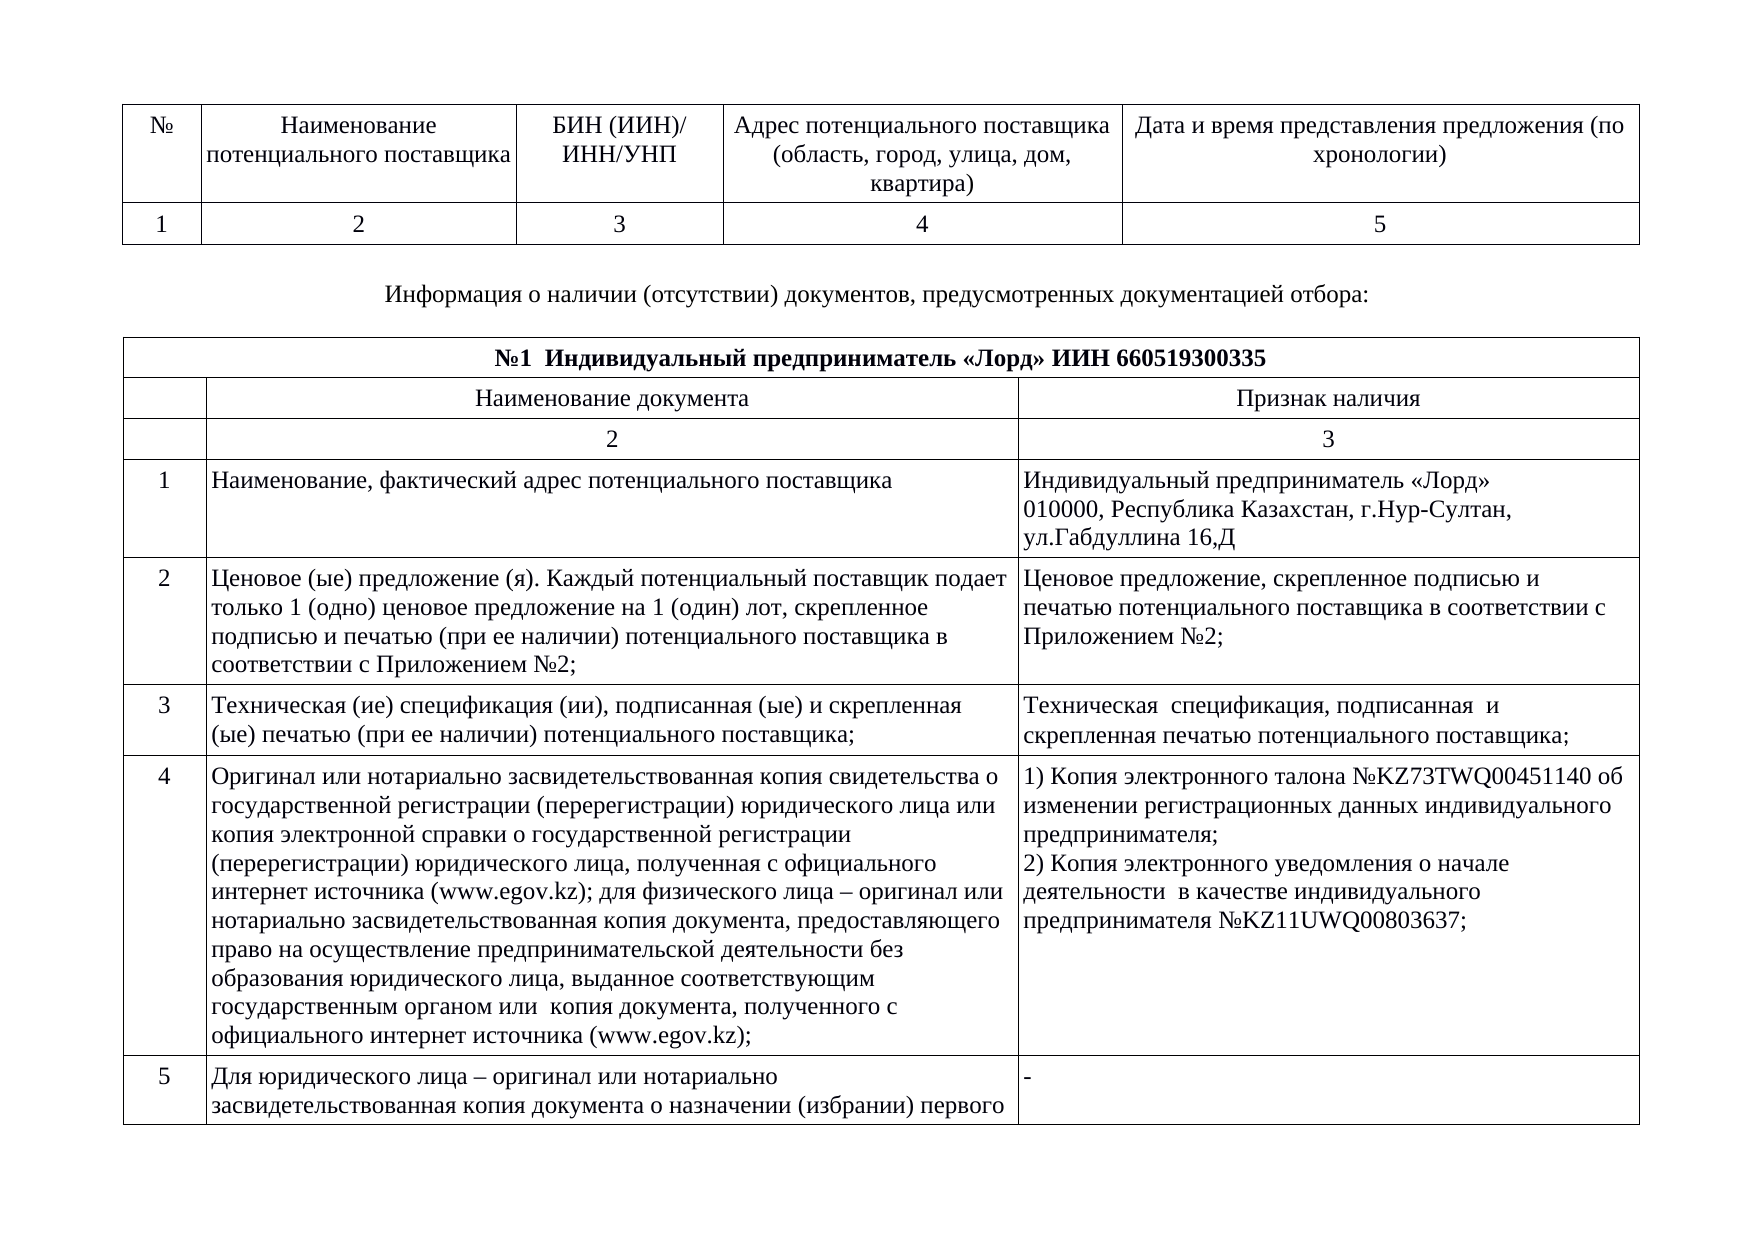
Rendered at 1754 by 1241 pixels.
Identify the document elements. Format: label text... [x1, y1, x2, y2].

table_cell - [1019, 1056, 1639, 1124]
table_cell Ценовое (ые) предложение (я). Каждый потенциальный поставщик подает только 1 (одно) ценовое предложение на 1 (один) лот, скрепленное подписью и печатью (при ее наличии) потенциального поставщика в соответствии с Приложением №2; [207, 558, 1018, 684]
table_cell 2 [202, 203, 516, 243]
table_cell 1 [124, 460, 206, 557]
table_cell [207, 1056, 1018, 1124]
text Информация о наличии (отсутствии) документов, предусмотренных документацией отбора: [118, 279, 1636, 308]
table_cell 3 [517, 203, 723, 243]
table_cell 4 [124, 756, 206, 1055]
table_cell 1) Копия электронного талона №KZ73TWQ00451140 об изменении регистрационных данных индивидуального предпринимателя; 2) Копия электронного уведомления о начале деятельности в качестве индивидуального предпринимателя №KZ11UWQ00803637; [1019, 756, 1639, 1055]
table_cell Индивидуальный предприниматель «Лорд» 010000, Республика Казахстан, г.Нур-Султан, ул.Габдуллина 16,Д [1019, 460, 1639, 557]
table_cell 3 [124, 685, 206, 755]
table_cell Техническая спецификация, подписанная и скрепленная печатью потенциального поставщика; [1019, 685, 1639, 755]
table_header №1 Индивидуальный предприниматель «Лорд» ИИН 660519300335 [124, 338, 1639, 377]
table_header № [123, 105, 201, 202]
table_cell 2 [124, 558, 206, 684]
table_header Наименование потенциального поставщика [202, 105, 516, 202]
table_header Дата и время представления предложения (по хронологии) [1123, 105, 1639, 202]
table_cell 1 [123, 203, 201, 243]
table_cell [124, 378, 206, 418]
table_cell 5 [1123, 203, 1639, 243]
table_cell Наименование документа [207, 378, 1018, 418]
table_header Адрес потенциального поставщика (область, город, улица, дом, квартира) [724, 105, 1122, 202]
table_cell Признак наличия [1019, 378, 1639, 418]
table_cell [124, 419, 206, 459]
table_cell 5 [124, 1056, 206, 1124]
table_header БИН (ИИН)/ ИНН/УНП [517, 105, 723, 202]
table_cell Наименование, фактический адрес потенциального поставщика [207, 460, 1018, 557]
table_cell 2 [207, 419, 1018, 459]
table_cell Техническая (ие) спецификация (ии), подписанная (ые) и скрепленная (ые) печатью (при ее наличии) потенциального поставщика; [207, 685, 1018, 755]
table_cell 3 [1019, 419, 1639, 459]
table_cell Оригинал или нотариально засвидетельствованная копия свидетельства о государственной регистрации (перерегистрации) юридического лица или копия электронной справки о государственной регистрации (перерегистрации) юридического лица, полученная с официального интернет источника (www.egov.kz); для физического лица – оригинал или нотариально засвидетельствованная копия документа, предоставляющего право на осуществление предпринимательской деятельности без образования юридического лица, выданное соответствующим государственным органом или копия документа, полученного с официального интернет источника (www.egov.kz); [207, 756, 1018, 1055]
table_cell 4 [724, 203, 1122, 243]
table_cell Ценовое предложение, скрепленное подписью и печатью потенциального поставщика в соответствии с Приложением №2; [1019, 558, 1639, 684]
